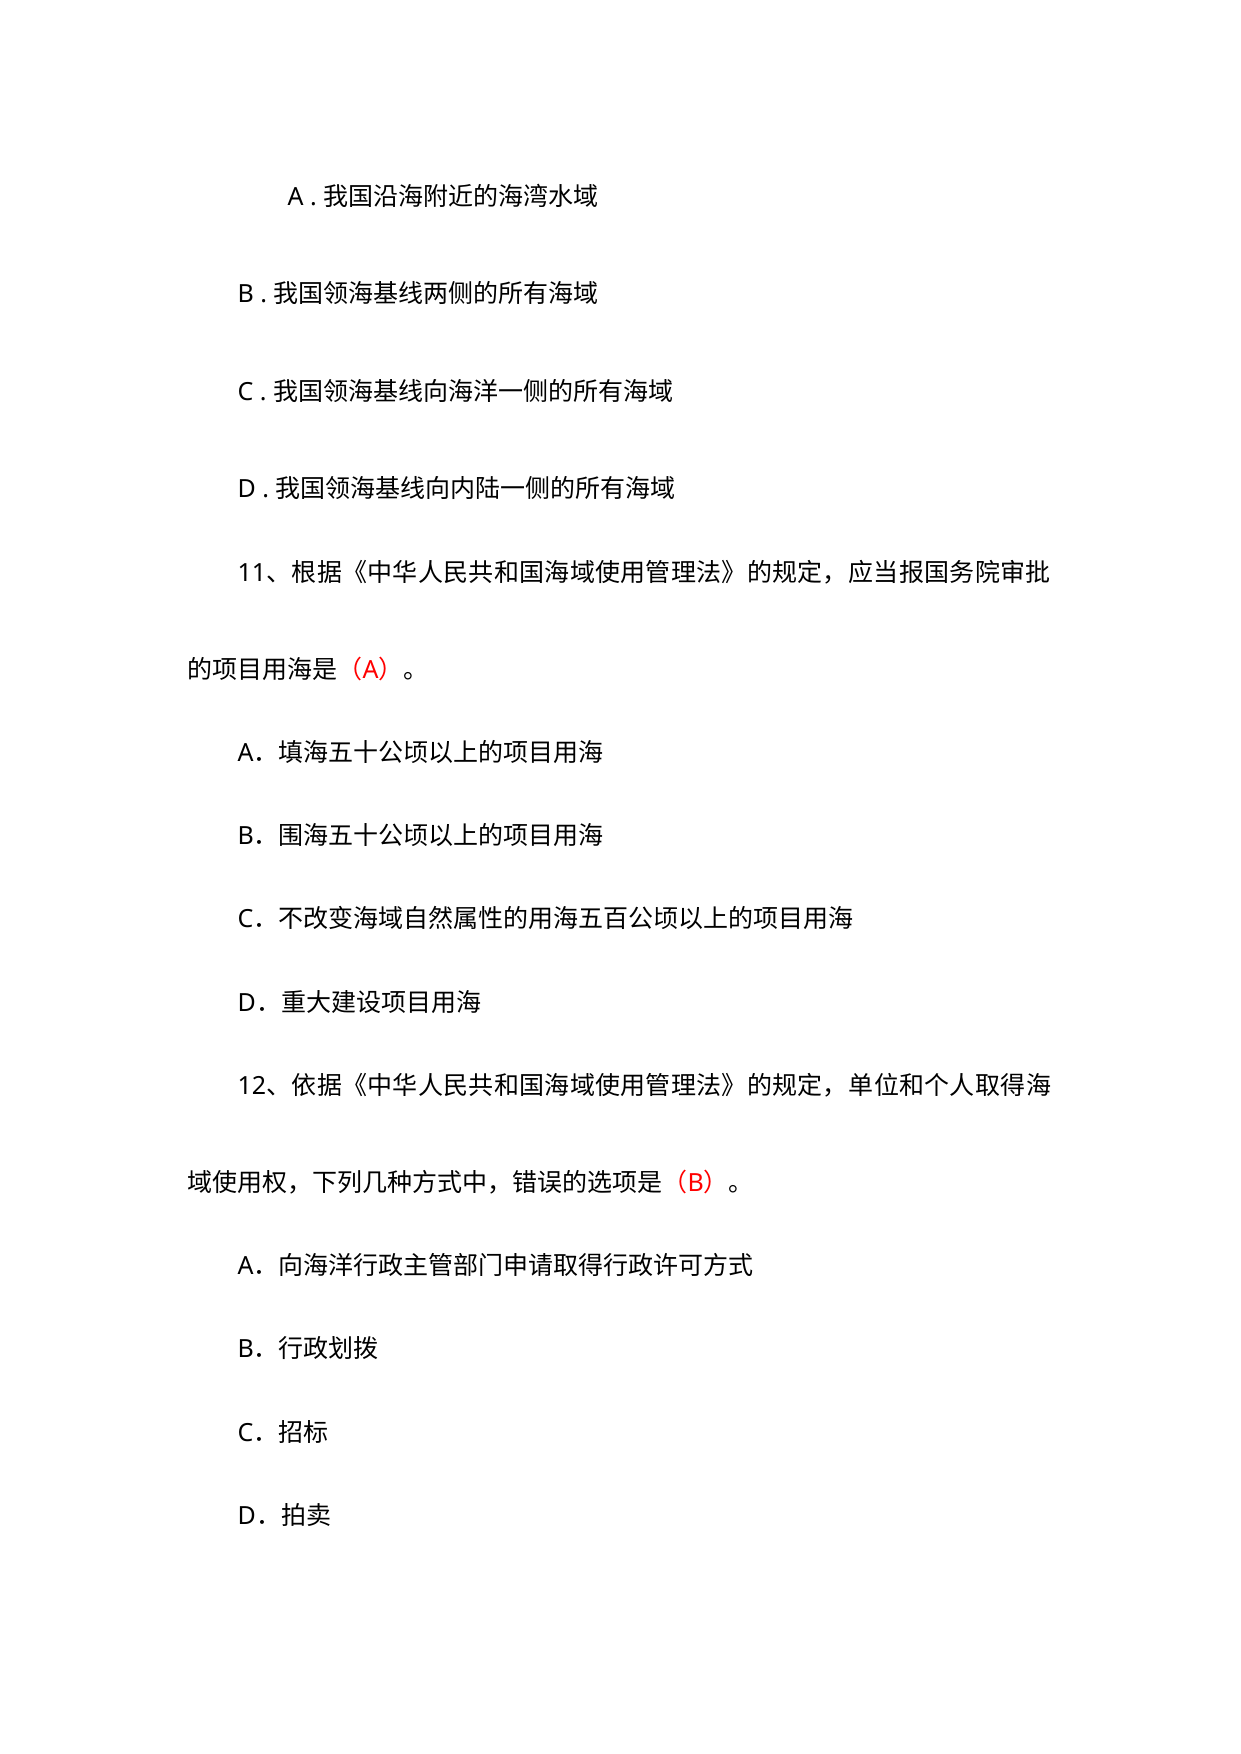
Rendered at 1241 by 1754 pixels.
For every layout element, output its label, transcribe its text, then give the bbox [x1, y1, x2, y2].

text C．不改变海域自然属性的用海五百公顷以上的项目用海 [187, 884, 1053, 949]
text A．填海五十公顷以上的项目用海 [187, 718, 1053, 783]
text B．行政划拨 [187, 1314, 1053, 1379]
text D．拍卖 [187, 1481, 1053, 1546]
text A．向海洋行政主管部门申请取得行政许可方式 [187, 1231, 1053, 1296]
text A . 我国沿海附近的海湾水域 B . 我国领海基线两侧的所有海域 C . 我国领海基线向海洋一侧的所有海域 D . 我国领海基线向内陆一侧的所有海域 [237, 162, 1053, 519]
text B．围海五十公顷以上的项目用海 [187, 801, 1053, 866]
text 11、根据《中华人民共和国海域使用管理法》的规定，应当报国务院审批的项目用海是（A）。 [187, 538, 1053, 700]
text C．招标 [187, 1398, 1053, 1463]
text 12、依据《中华人民共和国海域使用管理法》的规定，单位和个人取得海域使用权，下列几种方式中，错误的选项是（B）。 [187, 1051, 1053, 1213]
text D．重大建设项目用海 [187, 968, 1053, 1033]
